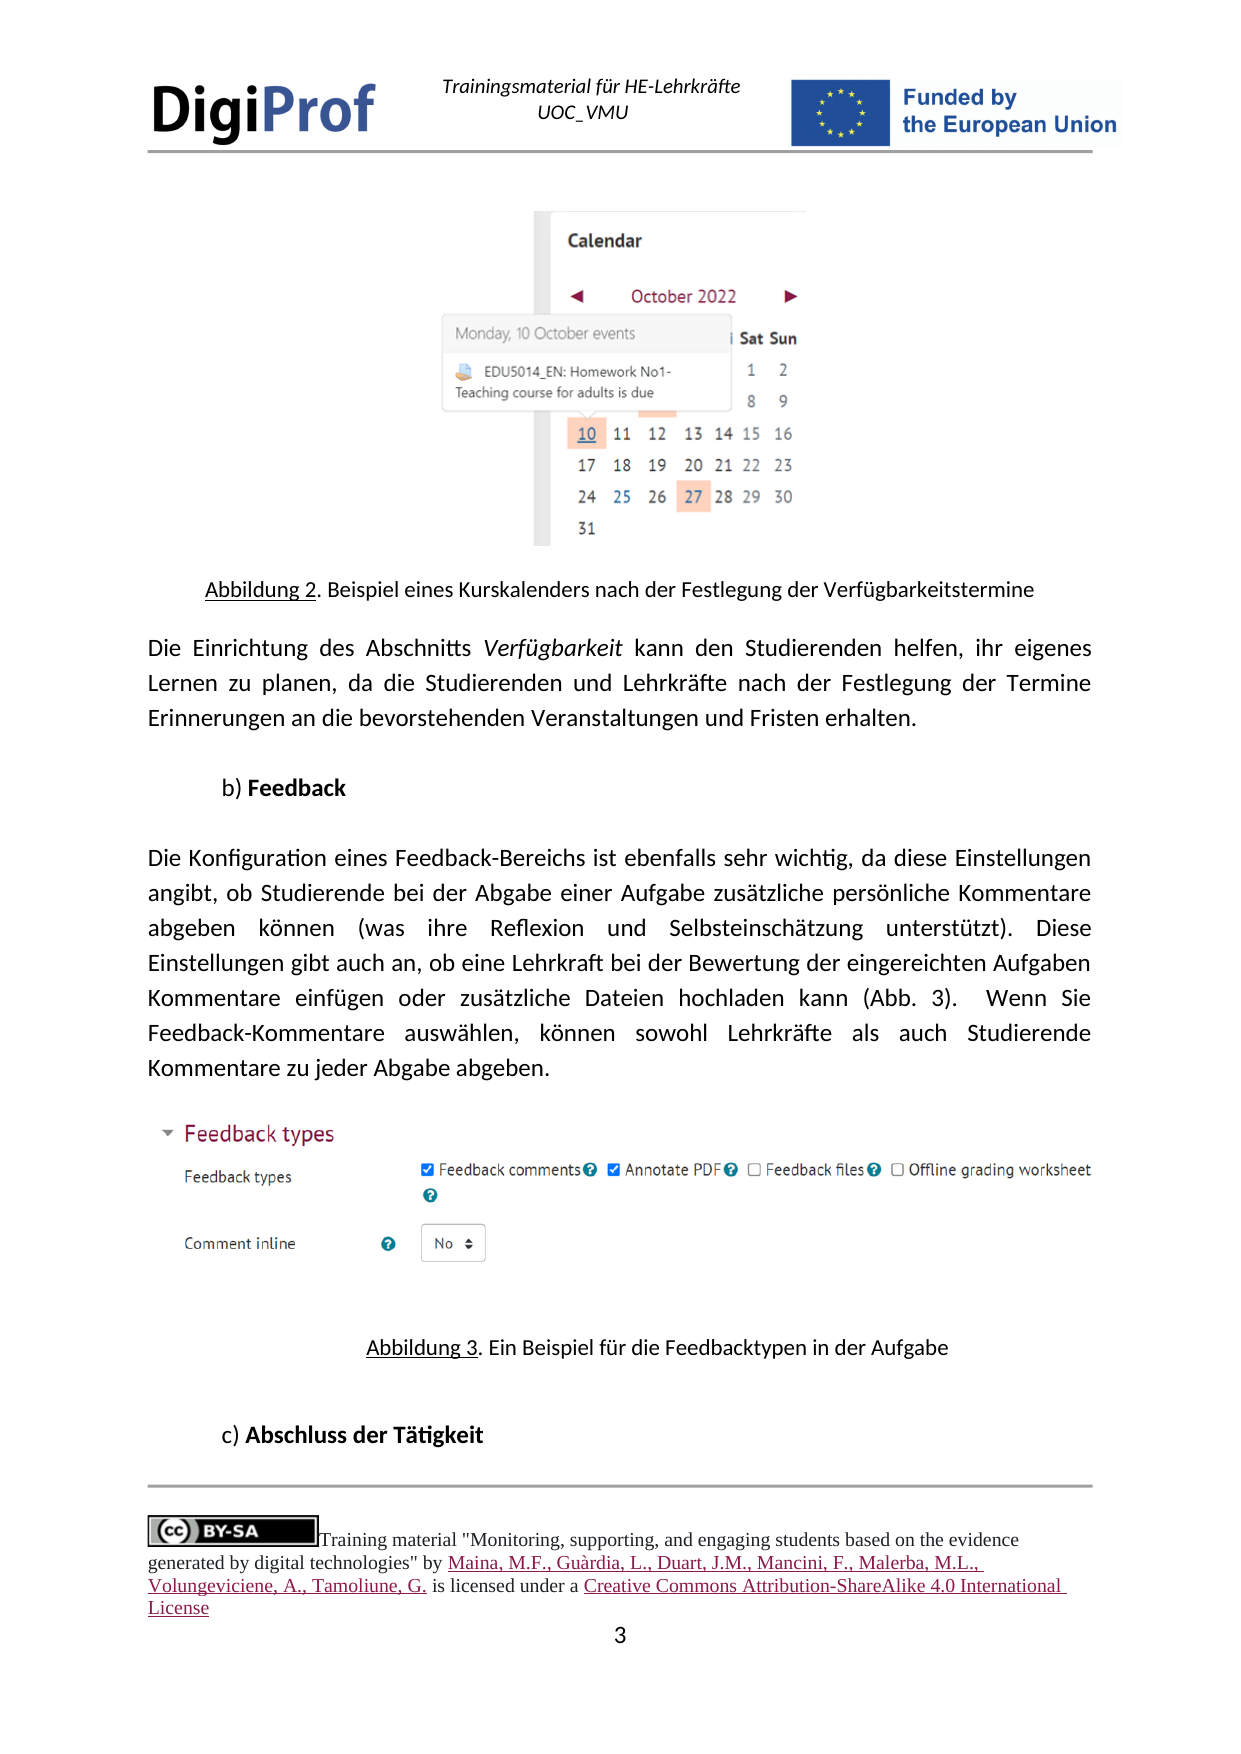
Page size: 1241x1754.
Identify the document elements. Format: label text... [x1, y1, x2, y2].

text c) Abschluss der Tätigkeit [148, 1419, 1093, 1450]
picture [147, 1515, 319, 1547]
text Abbildung 3. Ein Beispiel für die Feedbacktypen in der Aufgabe [223, 1333, 1093, 1361]
picture [788, 78, 1122, 149]
text b) Feedback [148, 772, 1093, 802]
picture [435, 211, 806, 546]
text Die Konfiguration eines Feedback-Bereichs ist ebenfalls sehr wichtig, da diese Einstellungen angibt, ob Studierende bei der Abgabe einer Aufgabe zusätzliche persönliche Kommentare abgeben können (was ihre Reflexion und Selbsteinschätzung unterstützt). Diese Einstellungen gibt auch an, ob eine Lehrkraft bei der Bewertung der eingereichten Aufgaben Kommentare einfügen oder zusätzliche Dateien hochladen kann (Abb. 3). Wenn Sie Feedback-Kommentare auswählen, können sowohl Lehrkräfte als auch Studierende Kommentare zu jeder Abgabe abgeben. [148, 842, 1093, 1082]
text Abbildung 2. Beispiel eines Kurskalenders nach der Festlegung der Verfügbarkeitstermine [148, 576, 1093, 604]
picture [147, 1117, 1093, 1275]
picture [147, 78, 385, 149]
text Die Einrichtung des Abschnitts Verfügbarkeit kann den Studierenden helfen, ihr eigenes Lernen zu planen, da die Studierenden und Lehrkräfte nach der Festlegung der Termine Erinnerungen an die bevorstehenden Veranstaltungen und Fristen erhalten. [148, 632, 1093, 732]
